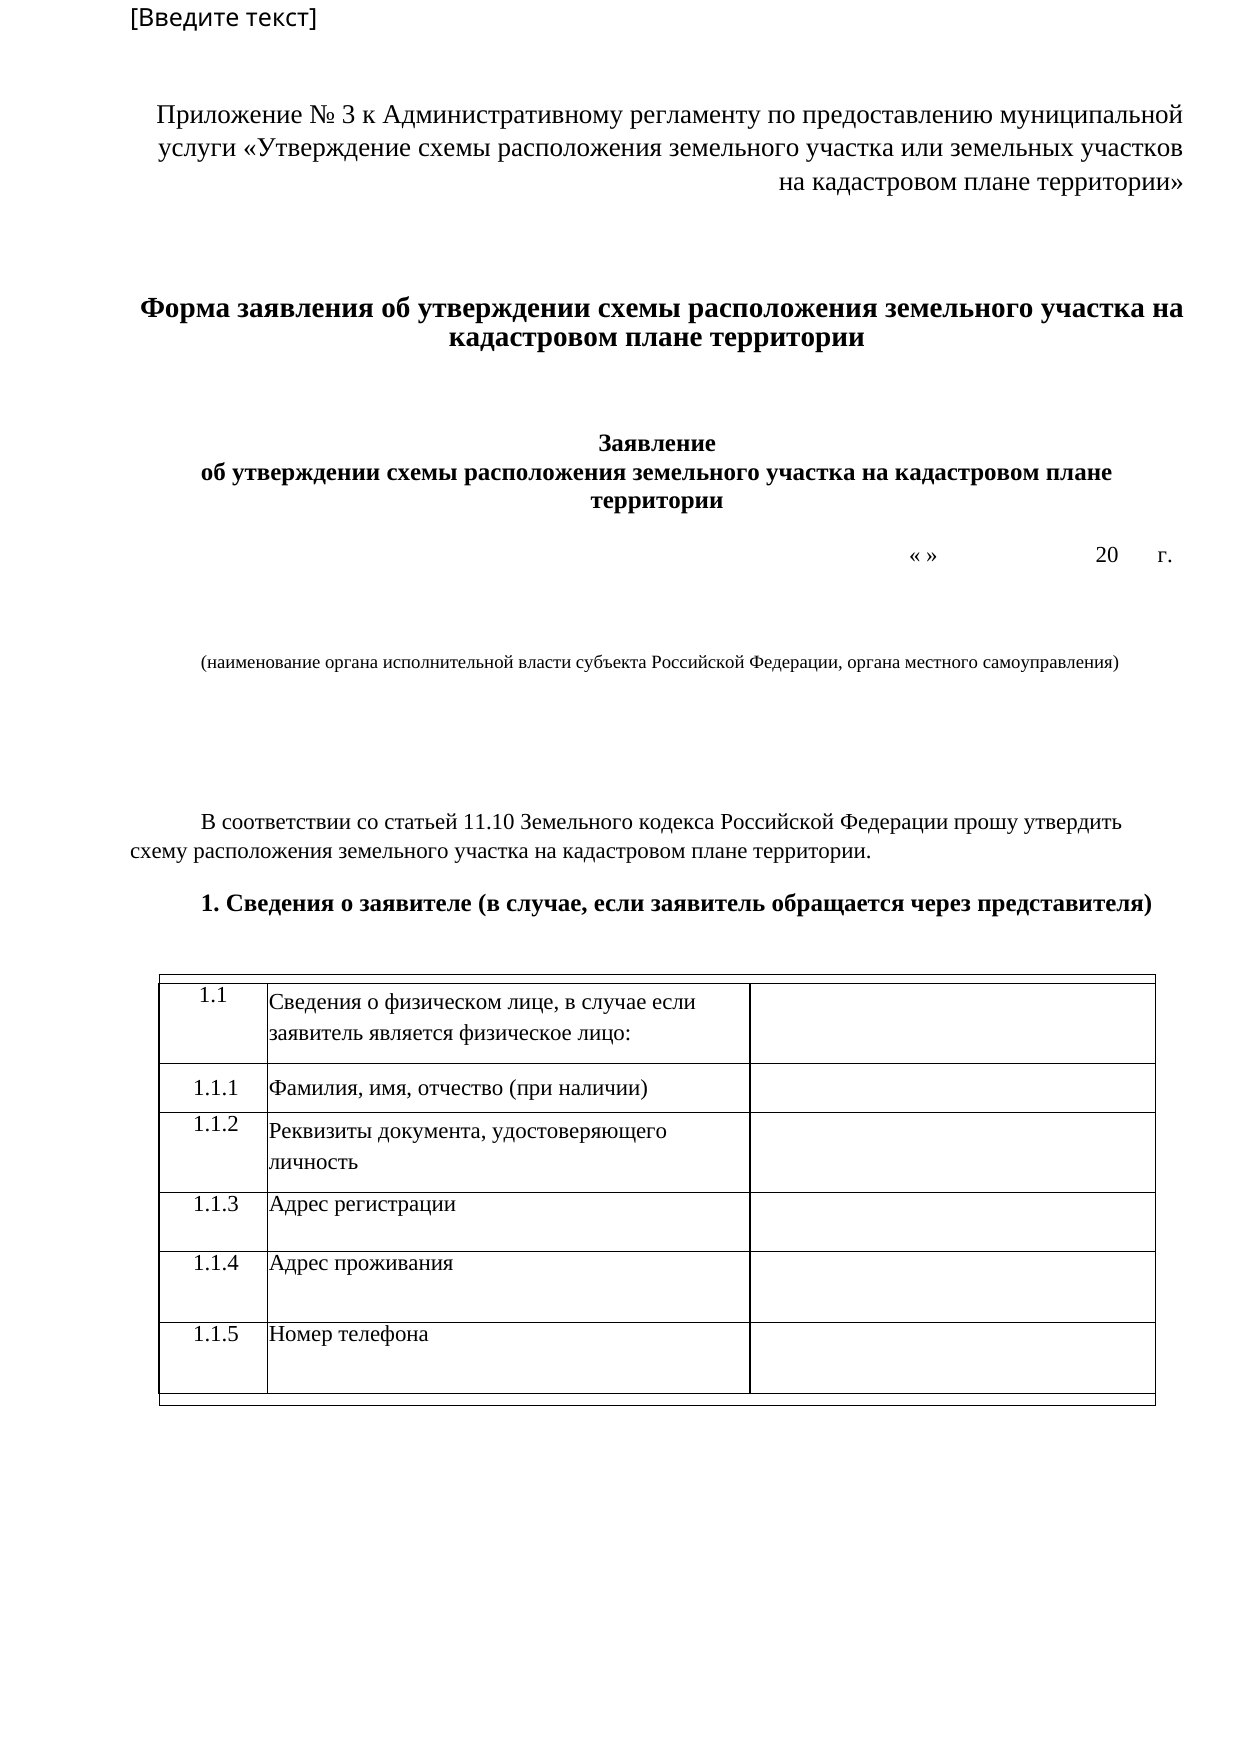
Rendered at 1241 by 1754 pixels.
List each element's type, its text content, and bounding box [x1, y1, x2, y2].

table_cell 1.1.1 [160, 1064, 267, 1112]
table_header 1.1 [160, 984, 267, 1063]
table_header Сведения о физическом лице, в случае если заявитель является физическое лицо: [268, 984, 749, 1063]
table_cell [751, 1064, 1155, 1112]
text Приложение № 3 к Административному регламенту по предоставлению муниципальной услуги «Утверждение схемы расположения земельного участка или земельных участков на кадастровом плане территории» [130, 96, 1184, 197]
table_cell 1.1.2 [160, 1113, 267, 1192]
text Заявление [130, 429, 1184, 457]
text В соответствии со статьей 11.10 Земельного кодекса Российской Федерации прошу утвердить схему расположения земельного участка на кадастровом плане территории. [130, 807, 1184, 864]
table_header [751, 984, 1155, 1063]
table_cell [751, 1252, 1155, 1322]
table_cell Реквизиты документа, удостоверяющего личность [268, 1113, 749, 1192]
table_cell 1.1.5 [160, 1323, 267, 1393]
table_cell Фамилия, имя, отчество (при наличии) [268, 1064, 749, 1112]
text об утверждении схемы расположения земельного участка на кадастровом плане [130, 457, 1184, 486]
table_cell [751, 1323, 1155, 1393]
table_cell 1.1.4 [160, 1252, 267, 1322]
text (наименование органа исполнительной власти субъекта Российской Федерации, органа местного самоуправления) [130, 654, 1184, 673]
table_cell [751, 1193, 1155, 1251]
text кадастровом плане территории [130, 323, 1184, 352]
text территории [130, 486, 1184, 514]
text « » 20 г. [909, 544, 1184, 567]
table_cell Адрес регистрации [268, 1193, 749, 1251]
table_cell Адрес проживания [268, 1252, 749, 1322]
text 1. Сведения о заявителе (в случае, если заявитель обращается через представителя) [130, 892, 1184, 917]
table_cell Номер телефона [268, 1323, 749, 1393]
table_cell [751, 1113, 1155, 1192]
text Форма заявления об утверждении схемы расположения земельного участка на [130, 294, 1184, 323]
table_cell 1.1.3 [160, 1193, 267, 1251]
